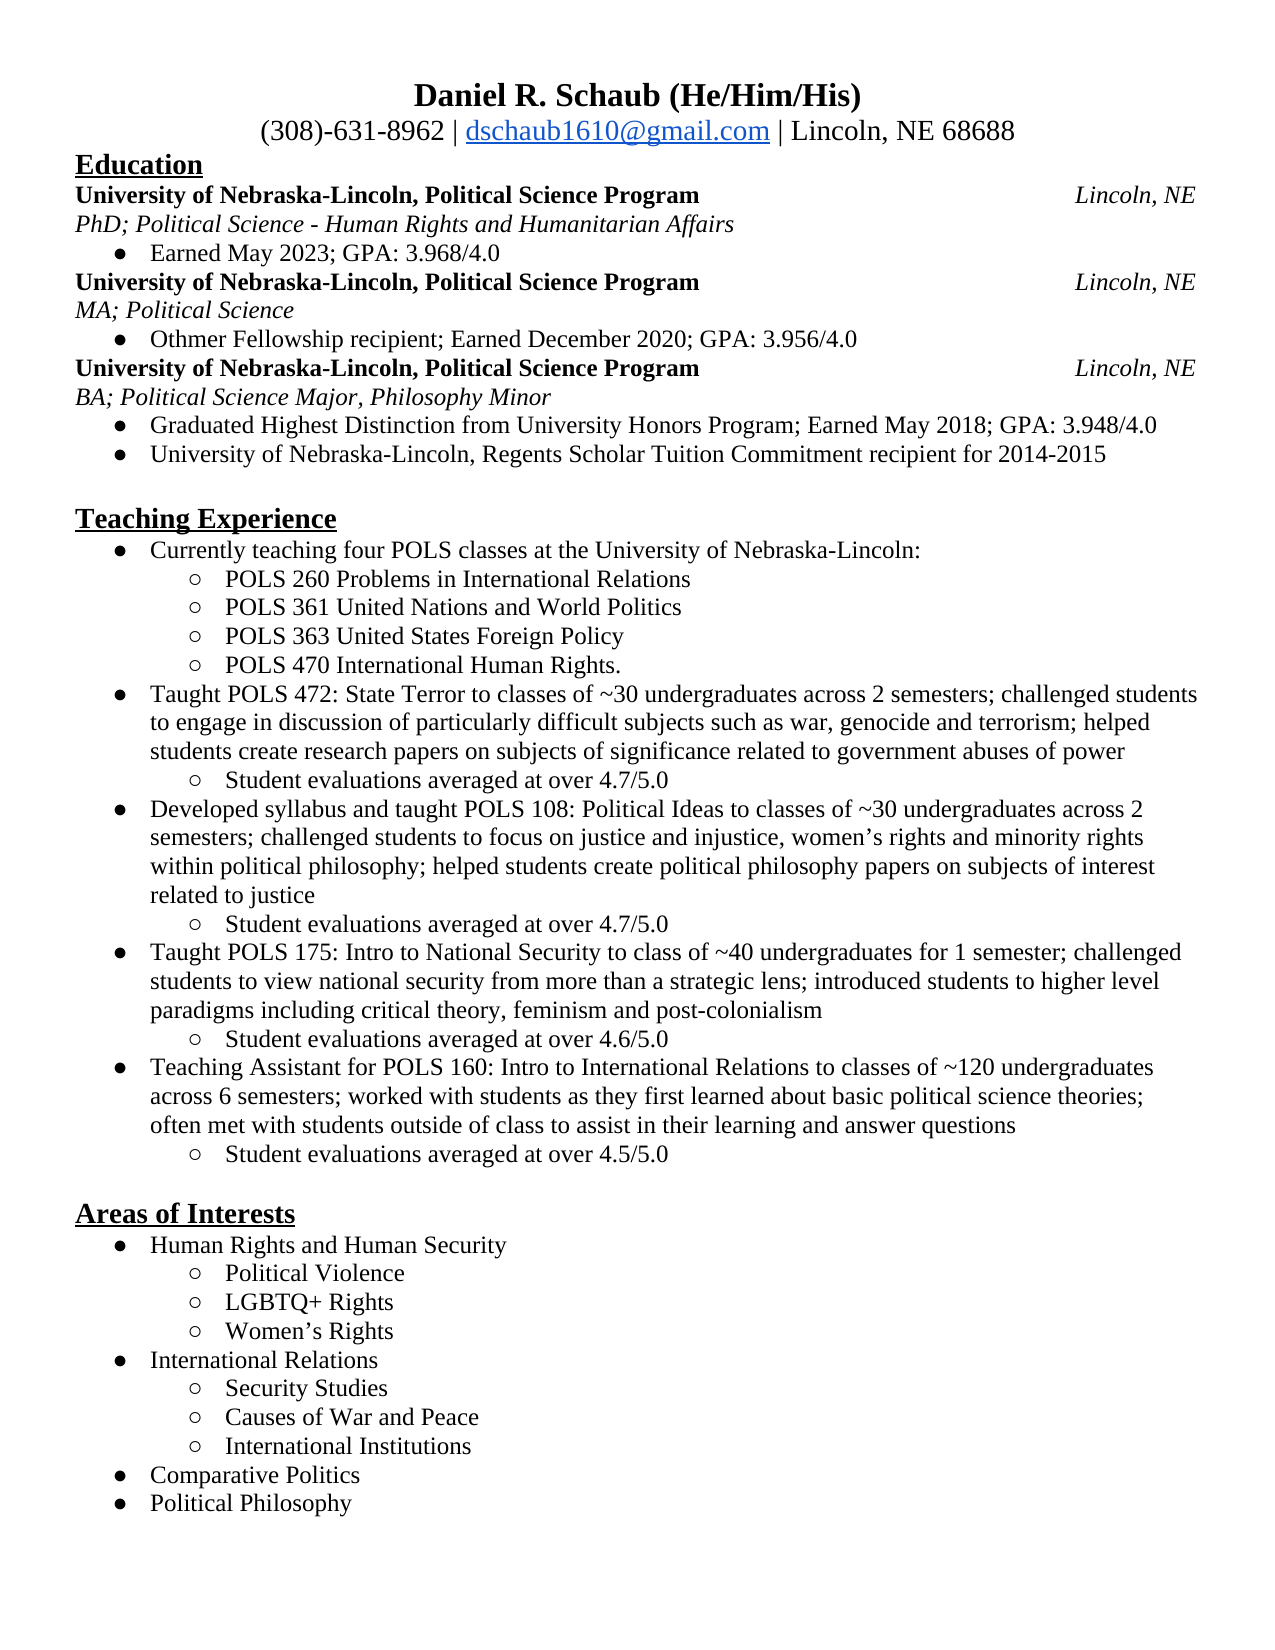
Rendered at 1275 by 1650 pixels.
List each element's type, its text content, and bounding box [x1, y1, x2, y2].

list Human Rights and Human Security [112, 1230, 1200, 1258]
list University of Nebraska-Lincoln, Regents Scholar Tuition Commitment recipient for 2014-2015 [112, 439, 1200, 468]
list Taught POLS 472: State Terror to classes of ~30 undergraduates across 2 semesters; challenged students to engage in discussion of particularly difficult subjects such as war, genocide and terrorism; helped students create research papers on subjects of significance related to government abuses of power [112, 679, 1200, 765]
list Student evaluations averaged at over 4.6/5.0 [187, 1024, 1200, 1052]
text University of Nebraska-Lincoln, Political Science Program Lincoln, NE [75, 353, 1200, 382]
list POLS 361 United Nations and World Politics [187, 592, 1200, 621]
text Teaching Experience [75, 501, 1200, 535]
list Political Philosophy [112, 1488, 1200, 1517]
list Student evaluations averaged at over 4.7/5.0 [187, 909, 1200, 937]
list Currently teaching four POLS classes at the University of Nebraska-Lincoln: [112, 535, 1200, 564]
list Developed syllabus and taught POLS 108: Political Ideas to classes of ~30 undergraduates across 2 semesters; challenged students to focus on justice and injustice, women’s rights and minority rights within political philosophy; helped students create political philosophy papers on subjects of interest related to justice [112, 794, 1200, 909]
list International Institutions [187, 1431, 1200, 1460]
list Taught POLS 175: Intro to National Security to class of ~40 undergraduates for 1 semester; challenged students to view national security from more than a strategic lens; introduced students to higher level paradigms including critical theory, feminism and post-colonialism [112, 937, 1200, 1024]
list Teaching Assistant for POLS 160: Intro to International Relations to classes of ~120 undergraduates across 6 semesters; worked with students as they first learned about basic political science theories; often met with students outside of class to assist in their learning and answer questions [112, 1052, 1200, 1139]
list Student evaluations averaged at over 4.7/5.0 [187, 765, 1200, 794]
list Othmer Fellowship recipient; Earned December 2020; GPA: 3.956/4.0 [112, 324, 1200, 353]
list Security Studies [187, 1373, 1200, 1402]
text University of Nebraska-Lincoln, Political Science Program Lincoln, NE [75, 267, 1200, 295]
text University of Nebraska-Lincoln, Political Science Program Lincoln, NE [75, 180, 1200, 209]
text Education [75, 147, 1200, 180]
text MA; Political Science [75, 295, 1200, 324]
list POLS 260 Problems in International Relations [187, 564, 1200, 592]
text BA; Political Science Major, Philosophy Minor [75, 382, 1200, 410]
list Earned May 2023; GPA: 3.968/4.0 [112, 238, 1200, 267]
text Areas of Interests [75, 1196, 1200, 1230]
list Political Violence [187, 1258, 1200, 1287]
list Causes of War and Peace [187, 1402, 1200, 1431]
text (308)-631-8962 | dschaub1610@gmail.com | Lincoln, NE 68688 [75, 113, 1200, 147]
list POLS 363 United States Foreign Policy [187, 621, 1200, 650]
text Daniel R. Schaub (He/Him/His) [75, 75, 1200, 113]
list LGBTQ+ Rights [187, 1287, 1200, 1316]
list Comparative Politics [112, 1460, 1200, 1488]
list Student evaluations averaged at over 4.5/5.0 [187, 1139, 1200, 1167]
text PhD; Political Science - Human Rights and Humanitarian Affairs [75, 209, 1200, 238]
list International Relations [112, 1345, 1200, 1373]
list Women’s Rights [187, 1316, 1200, 1345]
list POLS 470 International Human Rights. [187, 650, 1200, 679]
list Graduated Highest Distinction from University Honors Program; Earned May 2018; GPA: 3.948/4.0 [112, 410, 1200, 439]
